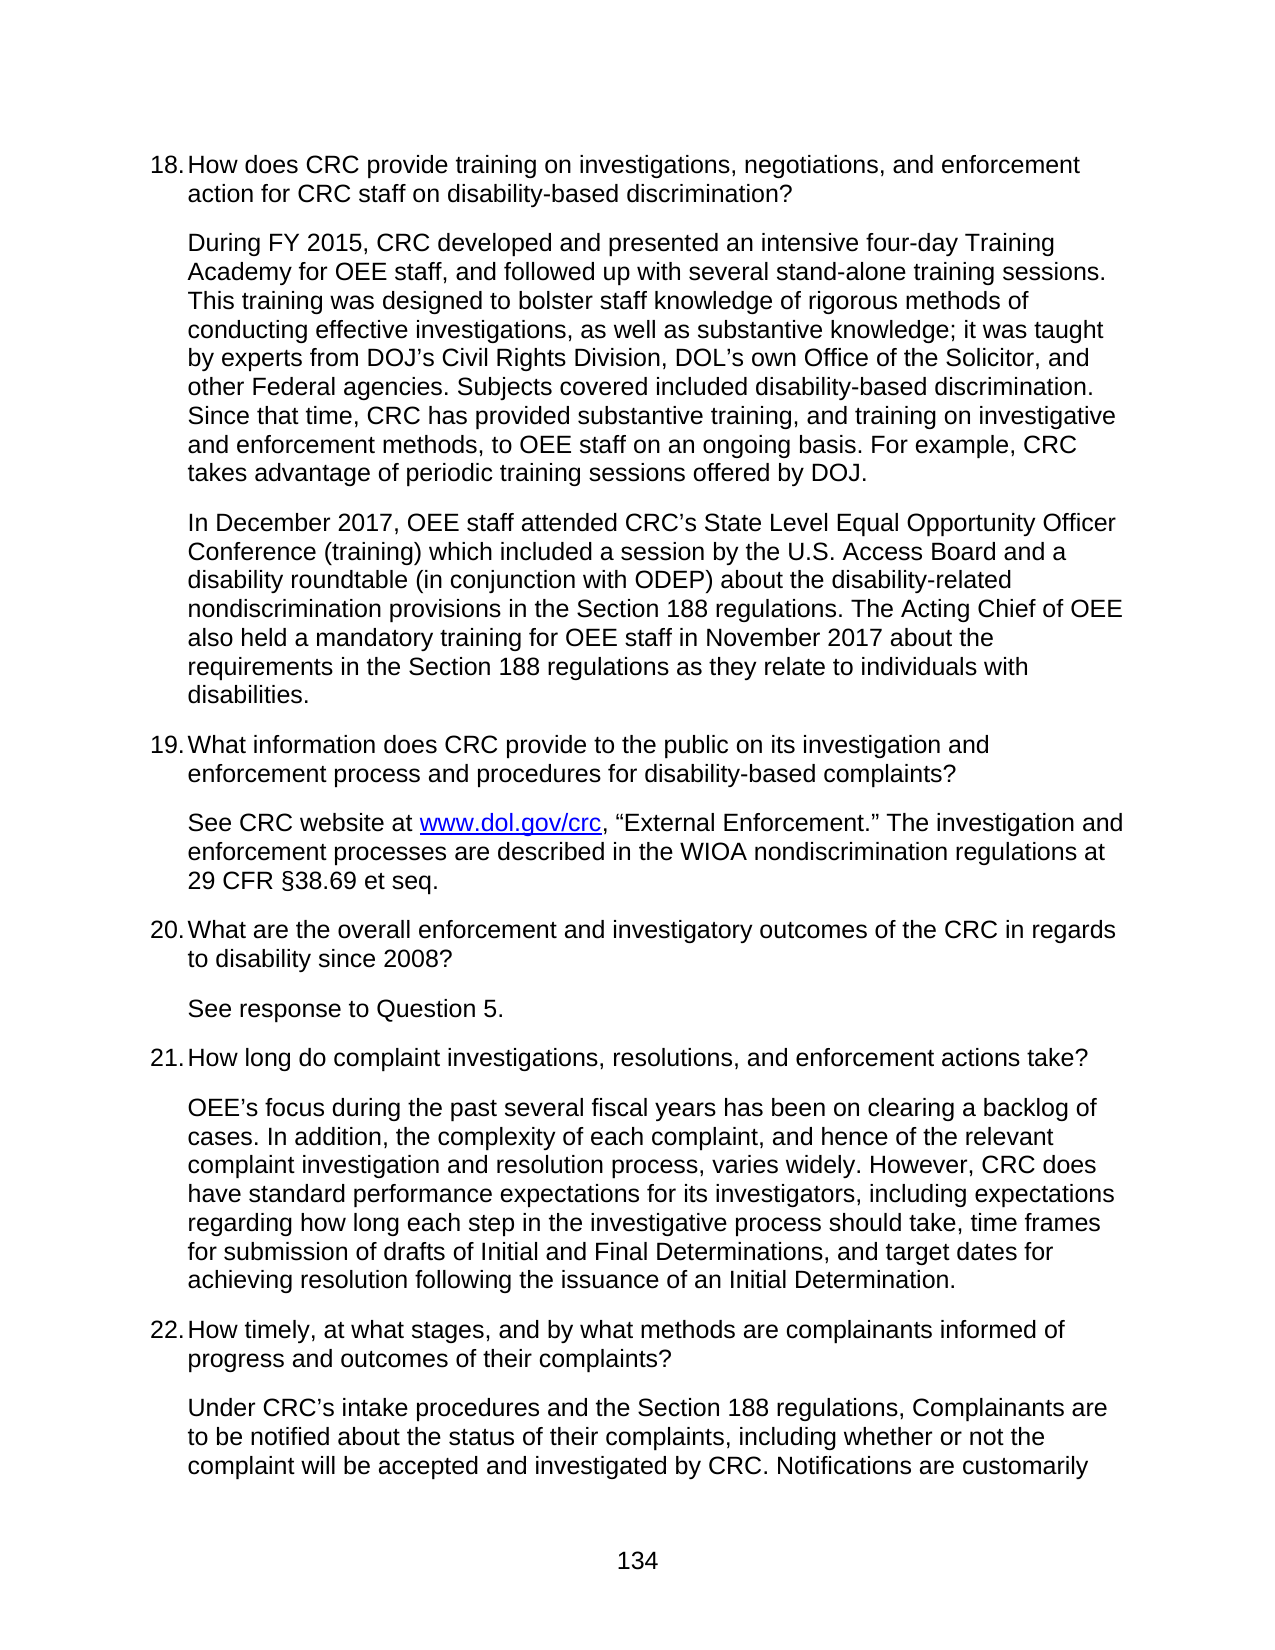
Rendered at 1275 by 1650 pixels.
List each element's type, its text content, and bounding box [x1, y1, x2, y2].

list During FY 2015, CRC developed and presented an intensive four-day Training Academy for OEE staff, and followed up with several stand-alone training sessions. This training was designed to bolster staff knowledge of rigorous methods of conducting effective investigations, as well as substantive knowledge; it was taught by experts from DOJ’s Civil Rights Division, DOL’s own Office of the Solicitor, and other Federal agencies. Subjects covered included disability-based discrimination. Since that time, CRC has provided substantive training, and training on investigative and enforcement methods, to OEE staff on an ongoing basis. For example, CRC takes advantage of periodic training sessions offered by DOJ. [187, 228, 1125, 487]
text How does CRC provide training on investigations, negotiations, and enforcement action for CRC staff on disability-based discrimination? [150, 150, 1125, 207]
text What are the overall enforcement and investigatory outcomes of the CRC in regards to disability since 2008? [150, 915, 1125, 973]
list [187, 1393, 1125, 1479]
list OEE’s focus during the past several fiscal years has been on clearing a backlog of cases. In addition, the complexity of each complaint, and hence of the relevant complaint investigation and resolution process, varies widely. However, CRC does have standard performance expectations for its investigators, including expectations regarding how long each step in the investigative process should take, time frames for submission of drafts of Initial and Final Determinations, and target dates for achieving resolution following the issuance of an Initial Determination. [187, 1093, 1125, 1294]
list In December 2017, OEE staff attended CRC’s State Level Equal Opportunity Officer Conference (training) which included a session by the U.S. Access Board and a disability roundtable (in conjunction with ODEP) about the disability-related nondiscrimination provisions in the Section 188 regulations. The Acting Chief of OEE also held a mandatory training for OEE staff in November 2017 about the requirements in the Section 188 regulations as they relate to individuals with disabilities. [187, 508, 1125, 709]
text How timely, at what stages, and by what methods are complainants informed of progress and outcomes of their complaints? [150, 1315, 1125, 1372]
list See CRC website at www.dol.gov/crc, “External Enforcement.” The investigation and enforcement processes are described in the WIOA nondiscrimination regulations at 29 CFR §38.69 et seq. [187, 808, 1125, 894]
text What information does CRC provide to the public on its investigation and enforcement process and procedures for disability-based complaints? [150, 730, 1125, 787]
list See response to Question 5. [187, 994, 1125, 1022]
text How long do complaint investigations, resolutions, and enforcement actions take? [150, 1043, 1125, 1072]
